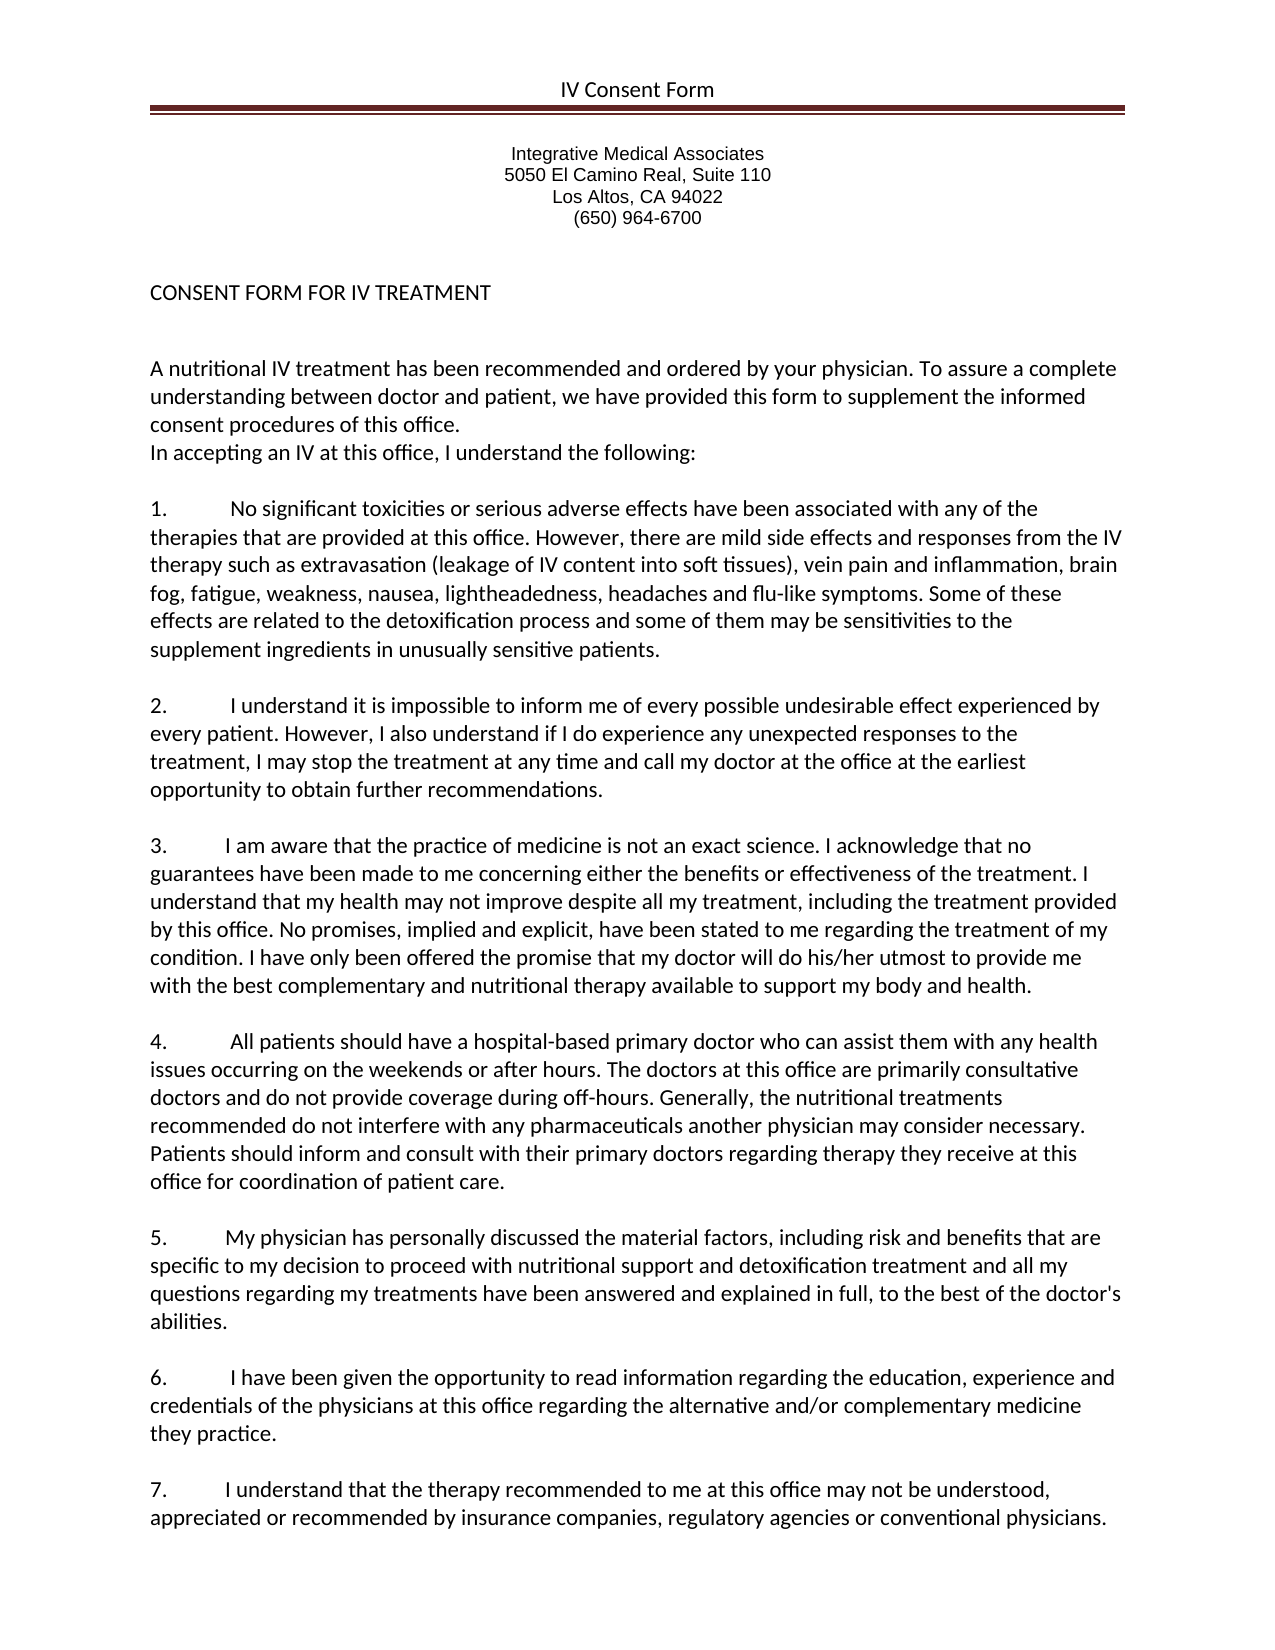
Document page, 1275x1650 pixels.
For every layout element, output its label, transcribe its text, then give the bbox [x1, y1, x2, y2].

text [150, 1475, 1125, 1531]
text 5050 El Camino Real, Suite 110 [150, 164, 1125, 186]
text In accepting an IV at this office, I understand the following: [150, 438, 1125, 467]
text 3. I am aware that the practice of medicine is not an exact science. I acknowledge that no guarantees have been made to me concerning either the benefits or effectiveness of the treatment. I understand that my health may not improve despite all my treatment, including the treatment provided by this office. No promises, implied and explicit, have been stated to me regarding the treatment of my condition. I have only been offered the promise that my doctor will do his/her utmost to provide me with the best complementary and nutritional therapy available to support my body and health. [150, 831, 1125, 999]
text 4. All patients should have a hospital-based primary doctor who can assist them with any health issues occurring on the weekends or after hours. The doctors at this office are primarily consultative doctors and do not provide coverage during off-hours. Generally, the nutritional treatments recommended do not interfere with any pharmaceuticals another physician may consider necessary. Patients should inform and consult with their primary doctors regarding therapy they receive at this office for coordination of patient care. [150, 1027, 1125, 1195]
text A nutritional IV treatment has been recommended and ordered by your physician. To assure a complete understanding between doctor and patient, we have provided this form to supplement the informed consent procedures of this office. [150, 354, 1125, 438]
text (650) 964-6700 [150, 207, 1125, 229]
text 1. No significant toxicities or serious adverse effects have been associated with any of the therapies that are provided at this office. However, there are mild side effects and responses from the IV therapy such as extravasation (leakage of IV content into soft tissues), vein pain and inflammation, brain fog, fatigue, weakness, nausea, lightheadedness, headaches and flu-like symptoms. Some of these effects are related to the detoxification process and some of them may be sensitivities to the supplement ingredients in unusually sensitive patients. [150, 494, 1125, 663]
text 6. I have been given the opportunity to read information regarding the education, experience and credentials of the physicians at this office regarding the alternative and/or complementary medicine they practice. [150, 1363, 1125, 1447]
text 5. My physician has personally discussed the material factors, including risk and benefits that are specific to my decision to proceed with nutritional support and detoxification treatment and all my questions regarding my treatments have been answered and explained in full, to the best of the doctor's abilities. [150, 1223, 1125, 1335]
text Integrative Medical Associates [150, 142, 1125, 164]
text 2. I understand it is impossible to inform me of every possible undesirable effect experienced by every patient. However, I also understand if I do experience any unexpected responses to the treatment, I may stop the treatment at any time and call my doctor at the office at the earliest opportunity to obtain further recommendations. [150, 691, 1125, 803]
text Los Altos, CA 94022 [150, 186, 1125, 207]
text CONSENT FORM FOR IV TREATMENT [150, 278, 1125, 306]
